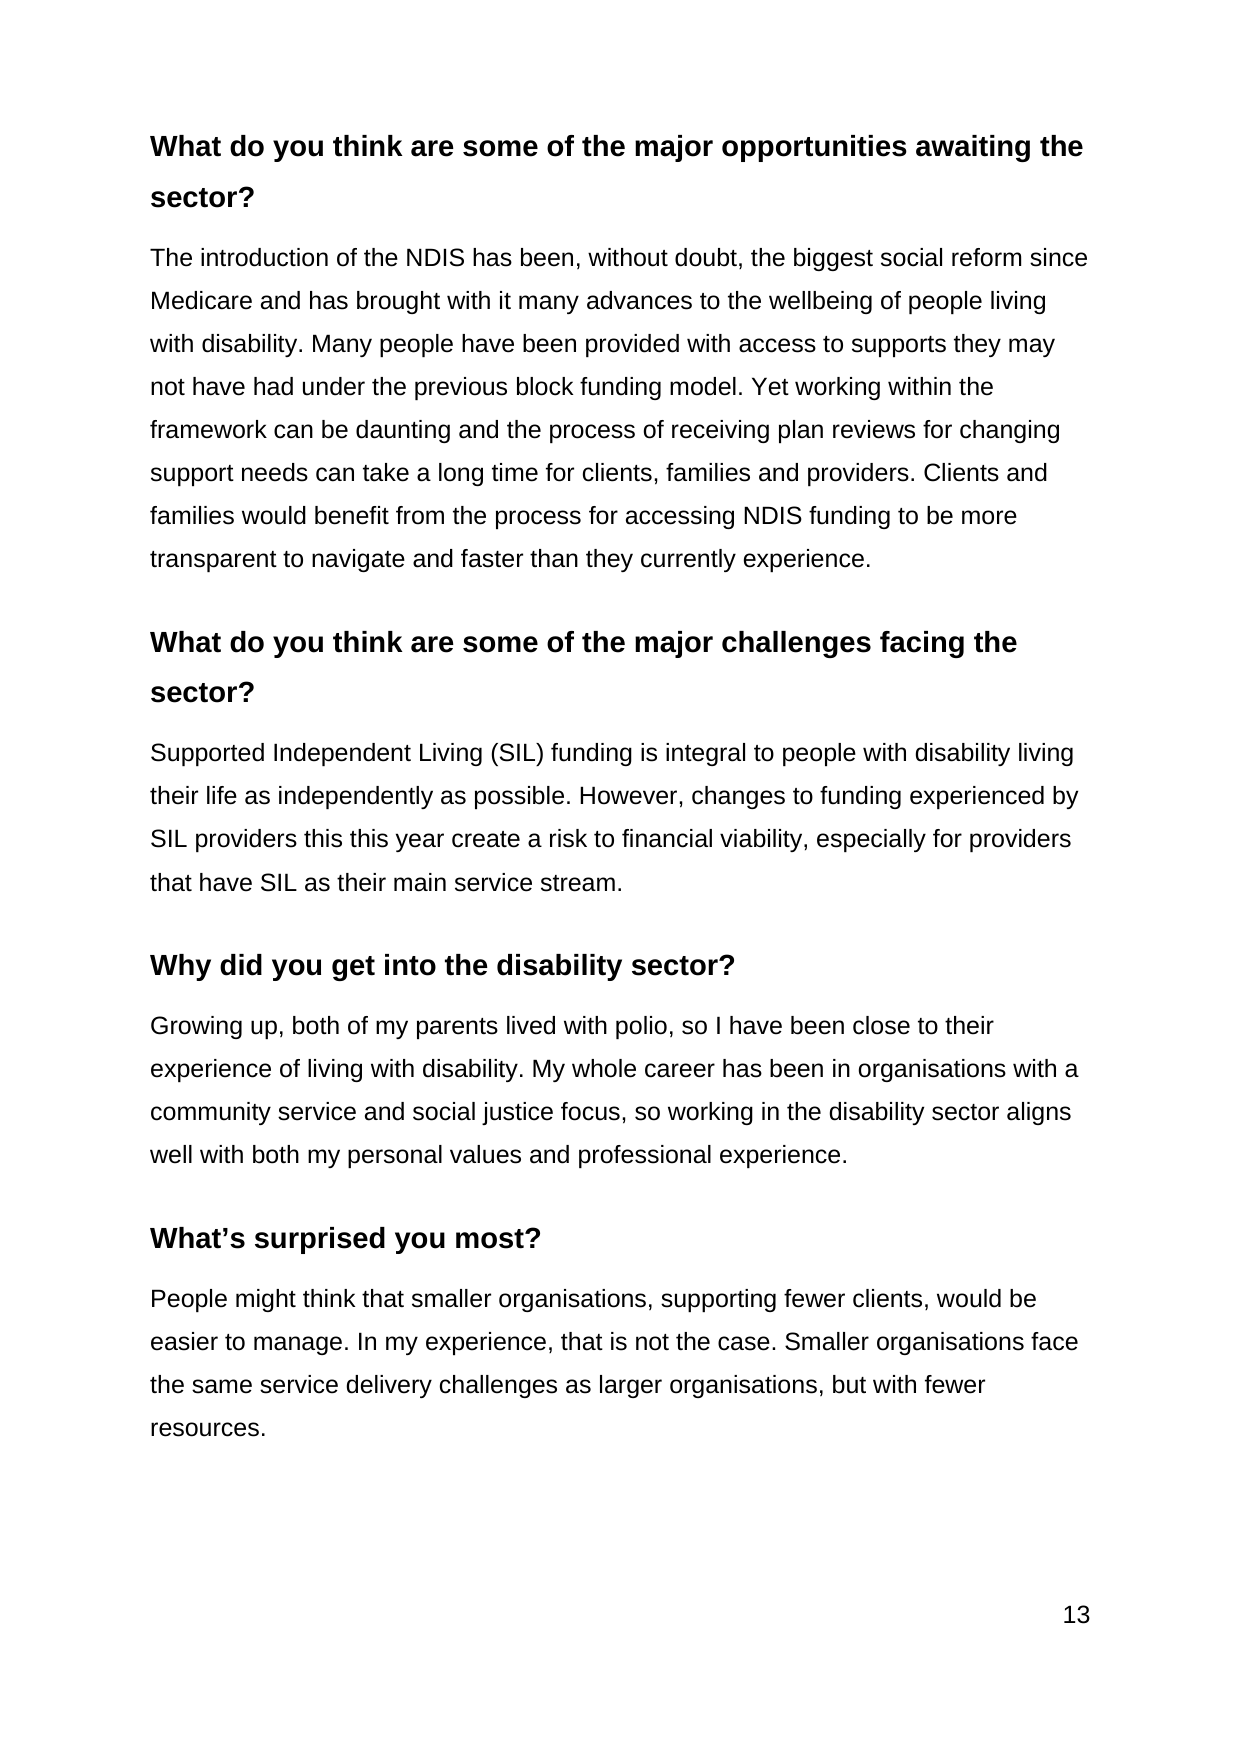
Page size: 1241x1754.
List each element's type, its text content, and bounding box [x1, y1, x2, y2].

text Supported Independent Living (SIL) funding is integral to people with disability living their life as independently as possible. However, changes to funding experienced by SIL providers this this year create a risk to financial viability, especially for providers that have SIL as their main service stream. [150, 738, 1090, 896]
text People might think that smaller organisations, supporting fewer clients, would be easier to manage. In my experience, that is not the case. Smaller organisations face the same service delivery challenges as larger organisations, but with fewer resources. [150, 1284, 1090, 1442]
text Growing up, both of my parents lived with polio, so I have been close to their experience of living with disability. My whole career has been in organisations with a community service and social justice focus, so working in the disability sector aligns well with both my personal values and professional experience. [150, 1011, 1090, 1169]
subtitle Why did you get into the disability sector? [150, 948, 1090, 982]
subtitle What do you think are some of the major challenges facing the sector? [150, 625, 1090, 709]
text The introduction of the NDIS has been, without doubt, the biggest social reform since Medicare and has brought with it many advances to the wellbeing of people living with disability. Many people have been provided with access to supports they may not have had under the previous block funding model. Yet working within the framework can be daunting and the process of receiving plan reviews for changing support needs can take a long time for clients, families and providers. Clients and families would benefit from the process for accessing NDIS funding to be more transparent to navigate and faster than they currently experience. [150, 242, 1090, 573]
subtitle What do you think are some of the major opportunities awaiting the sector? [150, 129, 1090, 213]
subtitle What’s surprised you most? [150, 1221, 1090, 1254]
